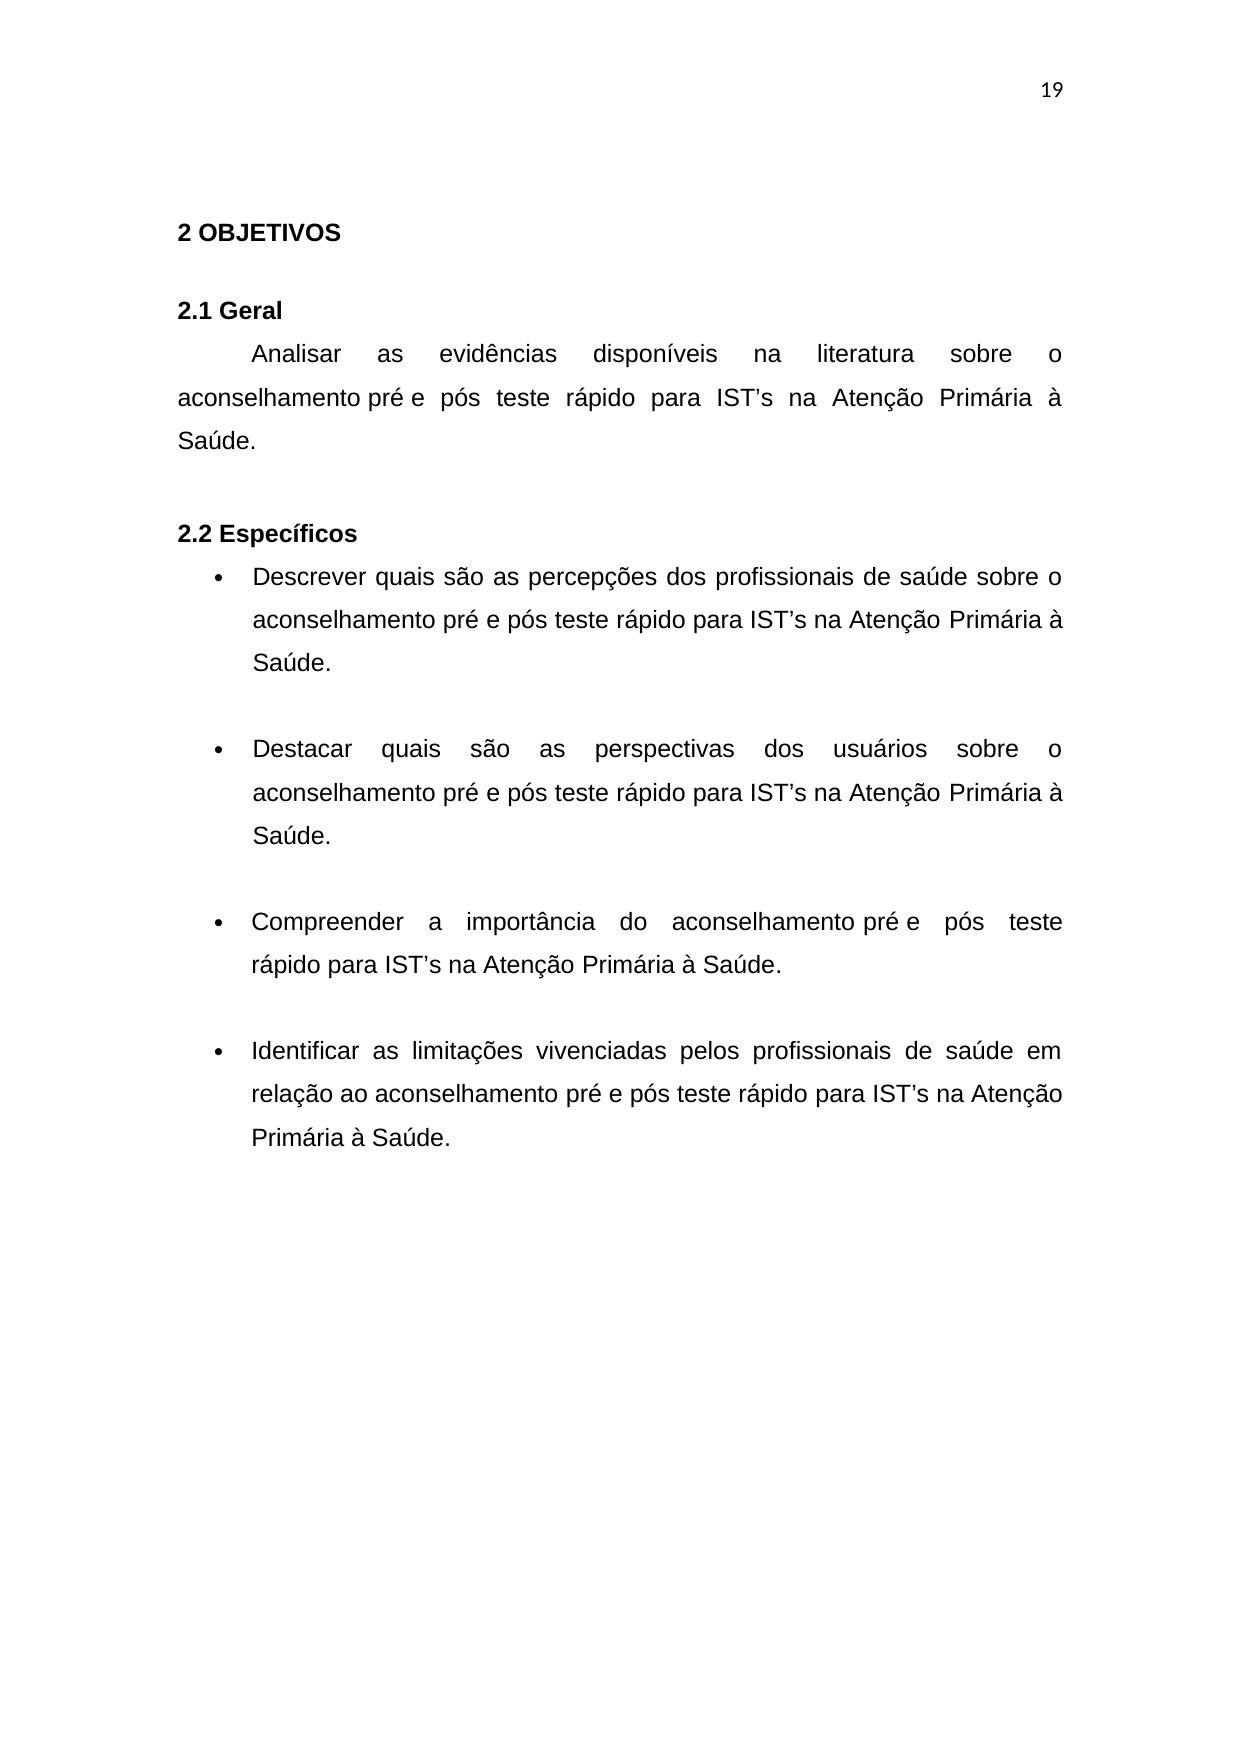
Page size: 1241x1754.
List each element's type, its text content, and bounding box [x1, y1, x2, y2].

list Destacar quais são as perspectivas dos usuários sobre o aconselhamento pré e pós teste rápido para IST’s na Atenção Primária à Saúde. [215, 734, 1063, 849]
subtitle 2.1 Geral [177, 296, 1063, 325]
subtitle 2.2 Específicos [177, 519, 1063, 548]
subtitle 2 OBJETIVOS [177, 218, 1063, 246]
list Descrever quais são as percepções dos profissionais de saúde sobre o aconselhamento pré e pós teste rápido para IST’s na Atenção Primária à Saúde. [215, 562, 1063, 677]
list Compreender a importância do aconselhamento pré e pós teste rápido para IST’s na Atenção Primária à Saúde. [215, 907, 1063, 979]
list Identificar as limitações vivenciadas pelos profissionais de saúde em relação ao aconselhamento pré e pós teste rápido para IST’s na Atenção Primária à Saúde. [215, 1036, 1063, 1151]
text Analisar as evidências disponíveis na literatura sobre o aconselhamento pré e pós teste rápido para IST’s na Atenção Primária à Saúde. [177, 339, 1063, 454]
